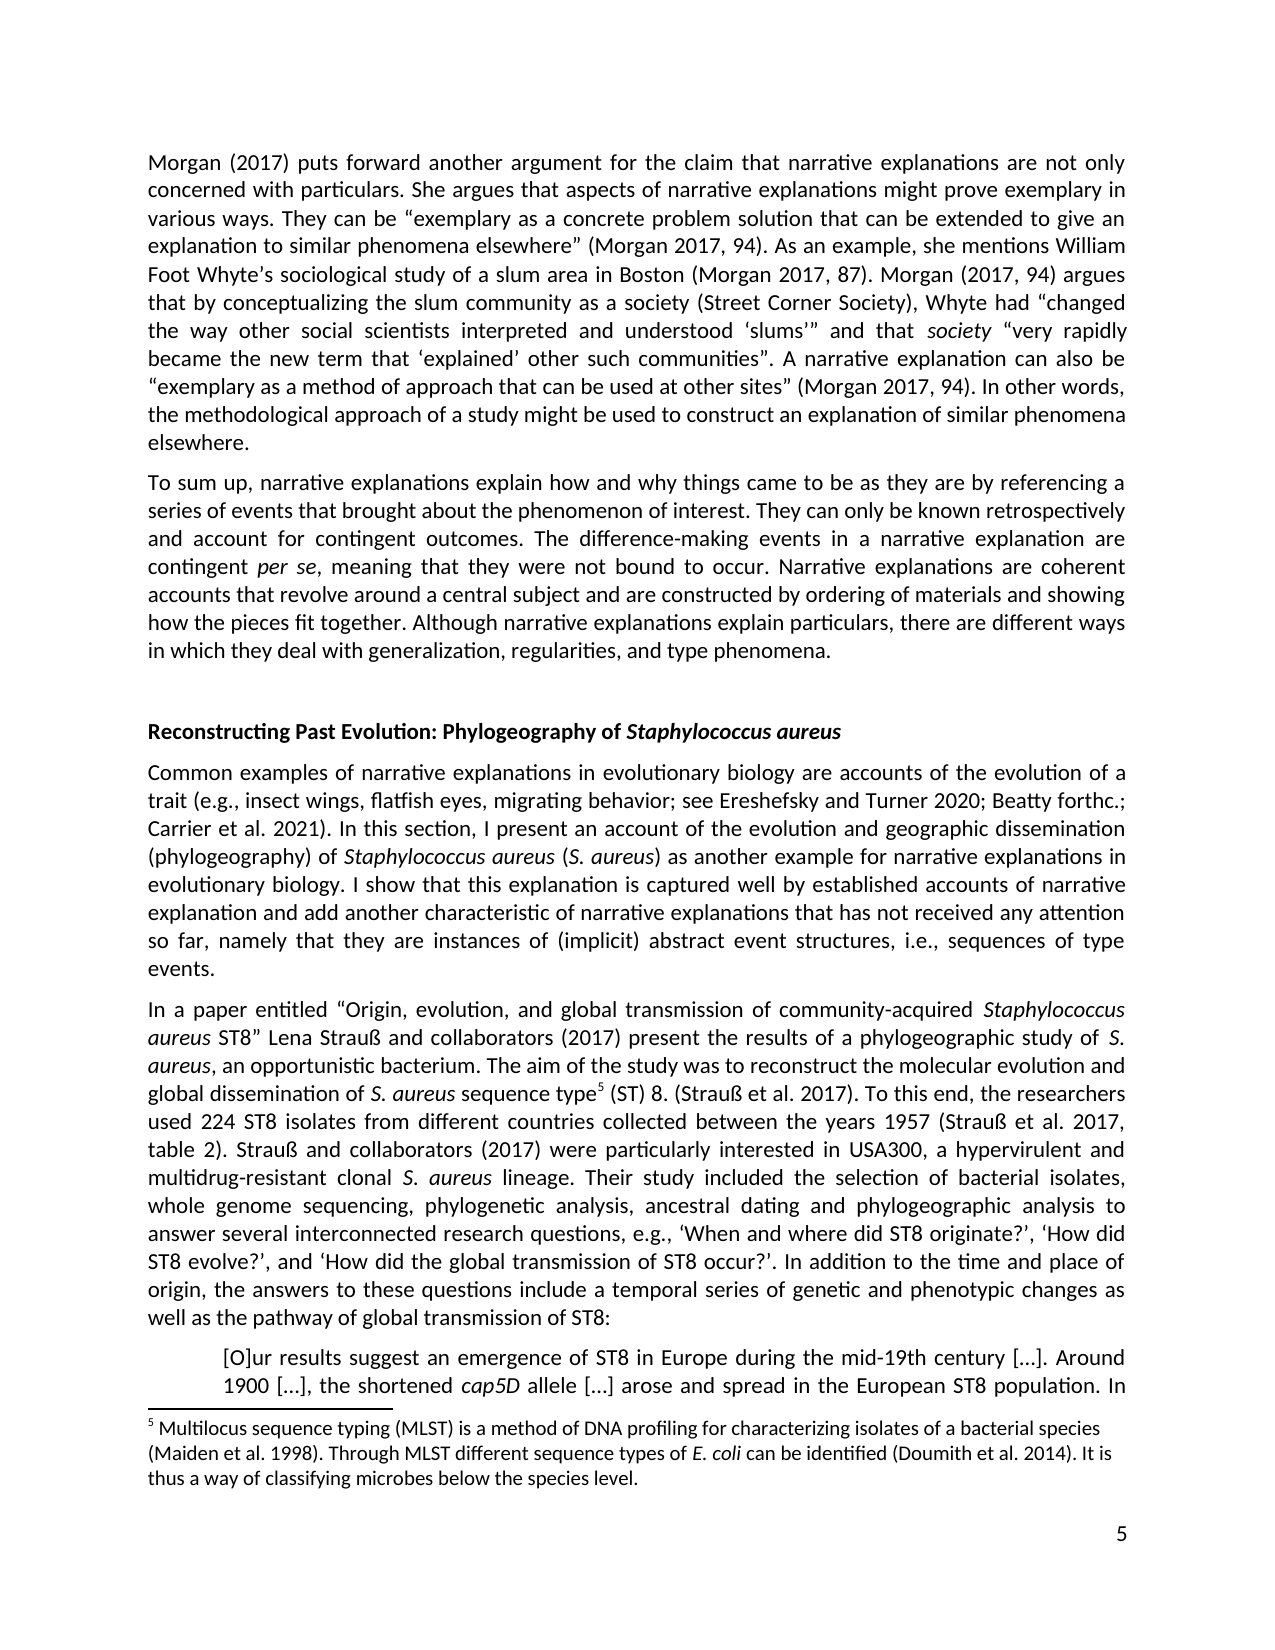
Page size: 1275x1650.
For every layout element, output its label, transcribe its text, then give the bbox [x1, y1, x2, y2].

text Common examples of narrative explanations in evolutionary biology are accounts of the evolution of a trait (e.g., insect wings, flatfish eyes, migrating behavior; see Ereshefsky and Turner 2020; Beatty forthc.; Carrier et al. 2021). In this section, I present an account of the evolution and geographic dissemination (phylogeography) of Staphylococcus aureus (S. aureus) as another example for narrative explanations in evolutionary biology. I show that this explanation is captured well by established accounts of narrative explanation and add another characteristic of narrative explanations that has not received any attention so far, namely that they are instances of (implicit) abstract event structures, i.e., sequences of type events. [148, 758, 1127, 982]
text To sum up, narrative explanations explain how and why things came to be as they are by referencing a series of events that brought about the phenomenon of interest. They can only be known retrospectively and account for contingent outcomes. The difference-making events in a narrative explanation are contingent per se, meaning that they were not bound to occur. Narrative explanations are coherent accounts that revolve around a central subject and are constructed by ordering of materials and showing how the pieces fit together. Although narrative explanations explain particulars, there are different ways in which they deal with generalization, regularities, and type phenomena. [148, 468, 1127, 664]
text Morgan (2017) puts forward another argument for the claim that narrative explanations are not only concerned with particulars. She argues that aspects of narrative explanations might prove exemplary in various ways. They can be “exemplary as a concrete problem solution that can be extended to give an explanation to similar phenomena elsewhere” (Morgan 2017, 94). As an example, she mentions William Foot Whyte’s sociological study of a slum area in Boston (Morgan 2017, 87). Morgan (2017, 94) argues that by conceptualizing the slum community as a society (Street Corner Society), Whyte had “changed the way other social scientists interpreted and understood ‘slums’” and that society “very rapidly became the new term that ‘explained’ other such communities”. A narrative explanation can also be “exemplary as a method of approach that can be used at other sites” (Morgan 2017, 94). In other words, the methodological approach of a study might be used to construct an explanation of similar phenomena elsewhere. [148, 148, 1127, 456]
text In a paper entitled “Origin, evolution, and global transmission of community-acquired Staphylococcus aureus ST8” Lena Strauß and collaborators (2017) present the results of a phylogeographic study of S. aureus, an opportunistic bacterium. The aim of the study was to reconstruct the molecular evolution and global dissemination of S. aureus sequence type (ST) 8. (Strauß et al. 2017). To this end, the researchers used 224 ST8 isolates from different countries collected between the years 1957 (Strauß et al. 2017, table 2). Strauß and collaborators (2017) were particularly interested in USA300, a hypervirulent and multidrug-resistant clonal S. aureus lineage. Their study included the selection of bacterial isolates, whole genome sequencing, phylogenetic analysis, ancestral dating and phylogeographic analysis to answer several interconnected research questions, e.g., ‘When and where did ST8 originate?’, ‘How did ST8 evolve?’, and ‘How did the global transmission of ST8 occur?’. In addition to the time and place of origin, the answers to these questions include a temporal series of genetic and phenotypic changes as well as the pathway of global transmission of ST8: [148, 995, 1127, 1331]
text Reconstructing Past Evolution: Phylogeography of Staphylococcus aureus [148, 717, 1127, 746]
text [223, 1343, 1127, 1399]
